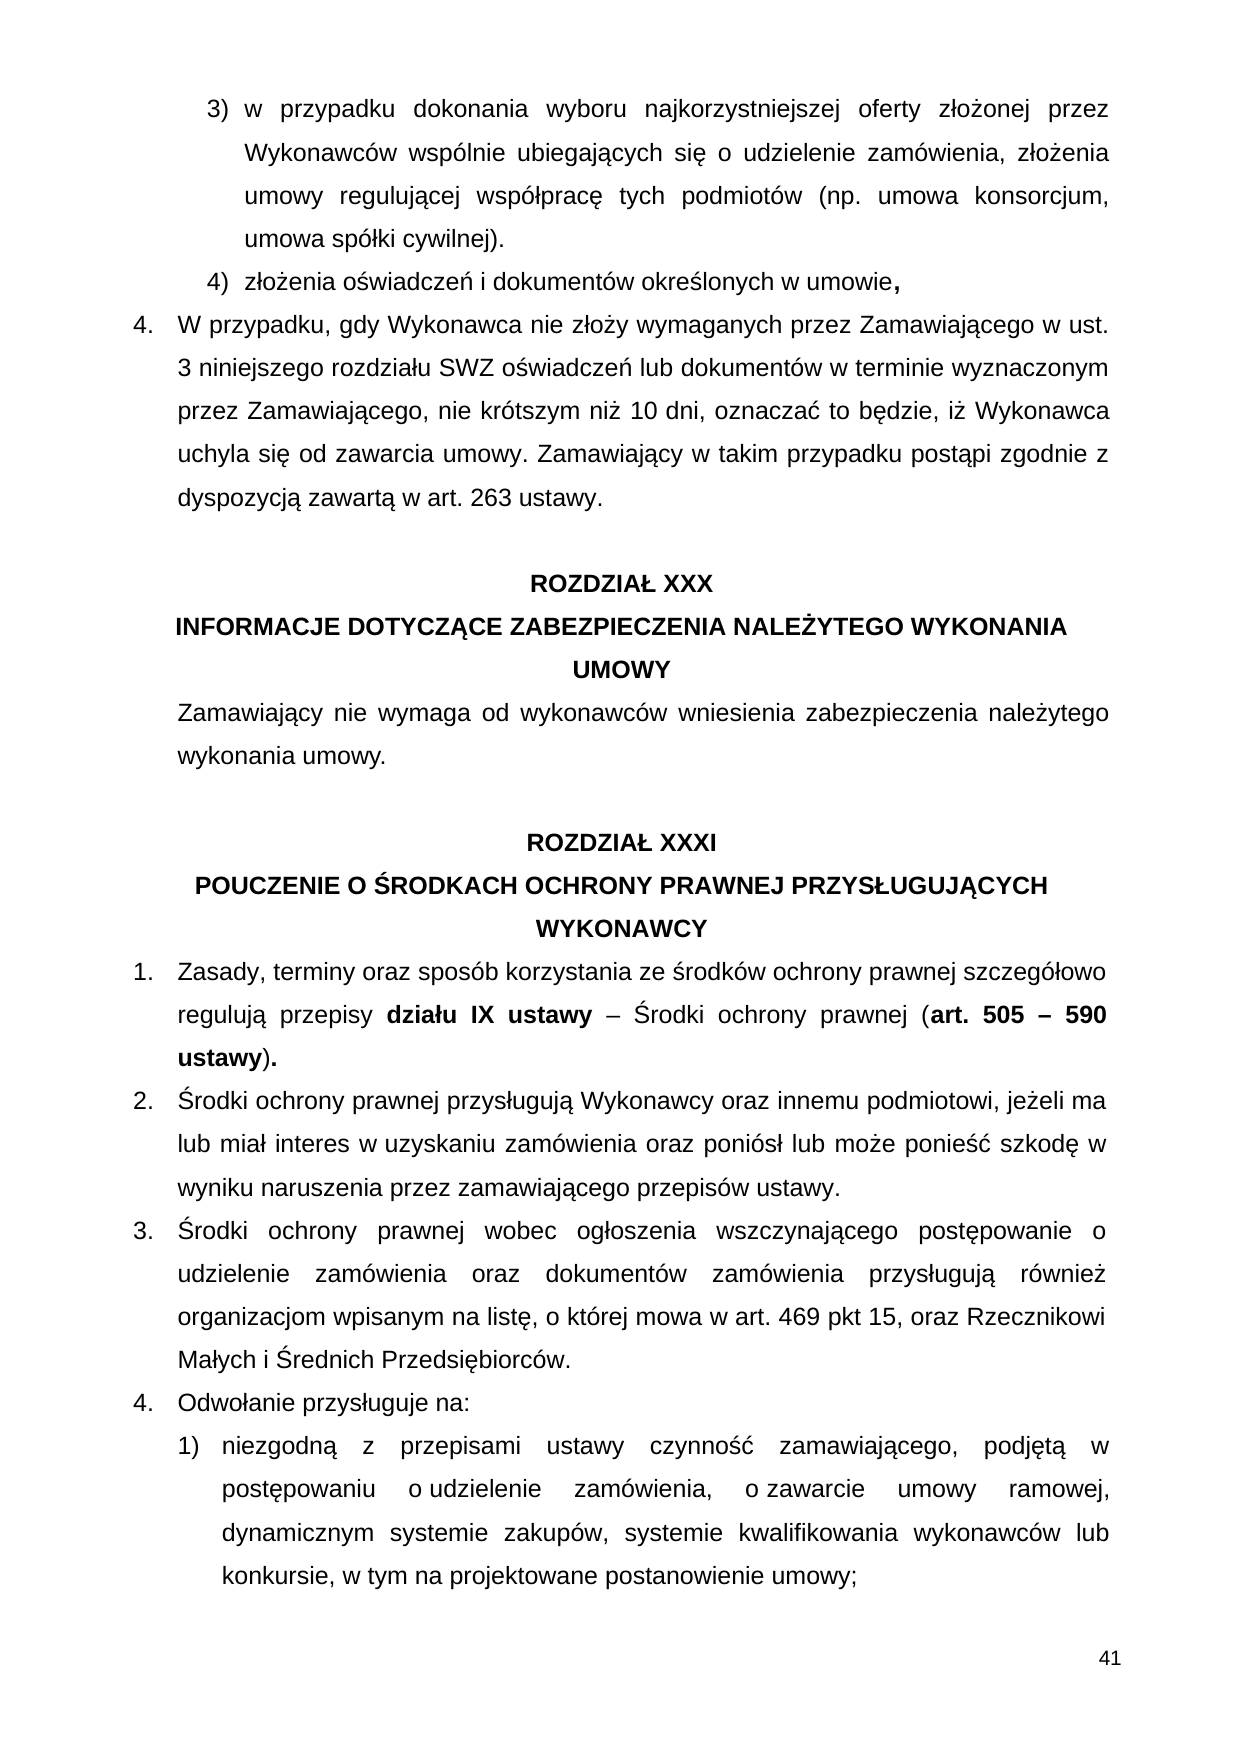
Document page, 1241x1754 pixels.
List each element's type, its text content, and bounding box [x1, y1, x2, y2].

text 1) niezgodną z przepisami ustawy czynność zamawiającego, podjętą w postępowaniu o udzielenie zamówienia, o zawarcie umowy ramowej, dynamicznym systemie zakupów, systemie kwalifikowania wykonawców lub konkursie, w tym na projektowane postanowienie umowy; [177, 1431, 1110, 1589]
text ROZDZIAŁ XXXI [133, 828, 1110, 856]
text Zamawiający nie wymaga od wykonawców wniesienia zabezpieczenia należytego wykonania umowy. [177, 698, 1110, 770]
list Środki ochrony prawnej przysługują Wykonawcy oraz innemu podmiotowi, jeżeli ma lub miał interes w uzyskaniu zamówienia oraz poniósł lub może ponieść szkodę w wyniku naruszenia przez zamawiającego przepisów ustawy. [133, 1086, 1107, 1201]
list Odwołanie przysługuje na: [133, 1388, 1107, 1417]
text ROZDZIAŁ XXX [133, 569, 1110, 598]
list Środki ochrony prawnej wobec ogłoszenia wszczynającego postępowanie o udzielenie zamówienia oraz dokumentów zamówienia przysługują również organizacjom wpisanym na listę, o której mowa w art. 469 pkt 15, oraz Rzecznikowi Małych i Średnich Przedsiębiorców. [133, 1216, 1107, 1374]
text INFORMACJE DOTYCZĄCE ZABEZPIECZENIA NALEŻYTEGO WYKONANIA UMOWY [133, 612, 1110, 684]
list złożenia oświadczeń i dokumentów określonych w umowie, [207, 267, 1110, 296]
list W przypadku, gdy Wykonawca nie złoży wymaganych przez Zamawiającego w ust. 3 niniejszego rozdziału SWZ oświadczeń lub dokumentów w terminie wyznaczonym przez Zamawiającego, nie krótszym niż 10 dni, oznaczać to będzie, iż Wykonawca uchyla się od zawarcia umowy. Zamawiający w takim przypadku postąpi zgodnie z dyspozycją zawartą w art. 263 ustawy. [133, 310, 1110, 511]
text POUCZENIE O ŚRODKACH OCHRONY PRAWNEJ PRZYSŁUGUJĄCYCH WYKONAWCY [133, 871, 1110, 943]
list w przypadku dokonania wyboru najkorzystniejszej oferty złożonej przez Wykonawców wspólnie ubiegających się o udzielenie zamówienia, złożenia umowy regulującej współpracę tych podmiotów (np. umowa konsorcjum, umowa spółki cywilnej). [207, 94, 1110, 253]
list Zasady, terminy oraz sposób korzystania ze środków ochrony prawnej szczegółowo regulują przepisy działu IX ustawy – Środki ochrony prawnej (art. 505 – 590 ustawy). [133, 957, 1107, 1072]
